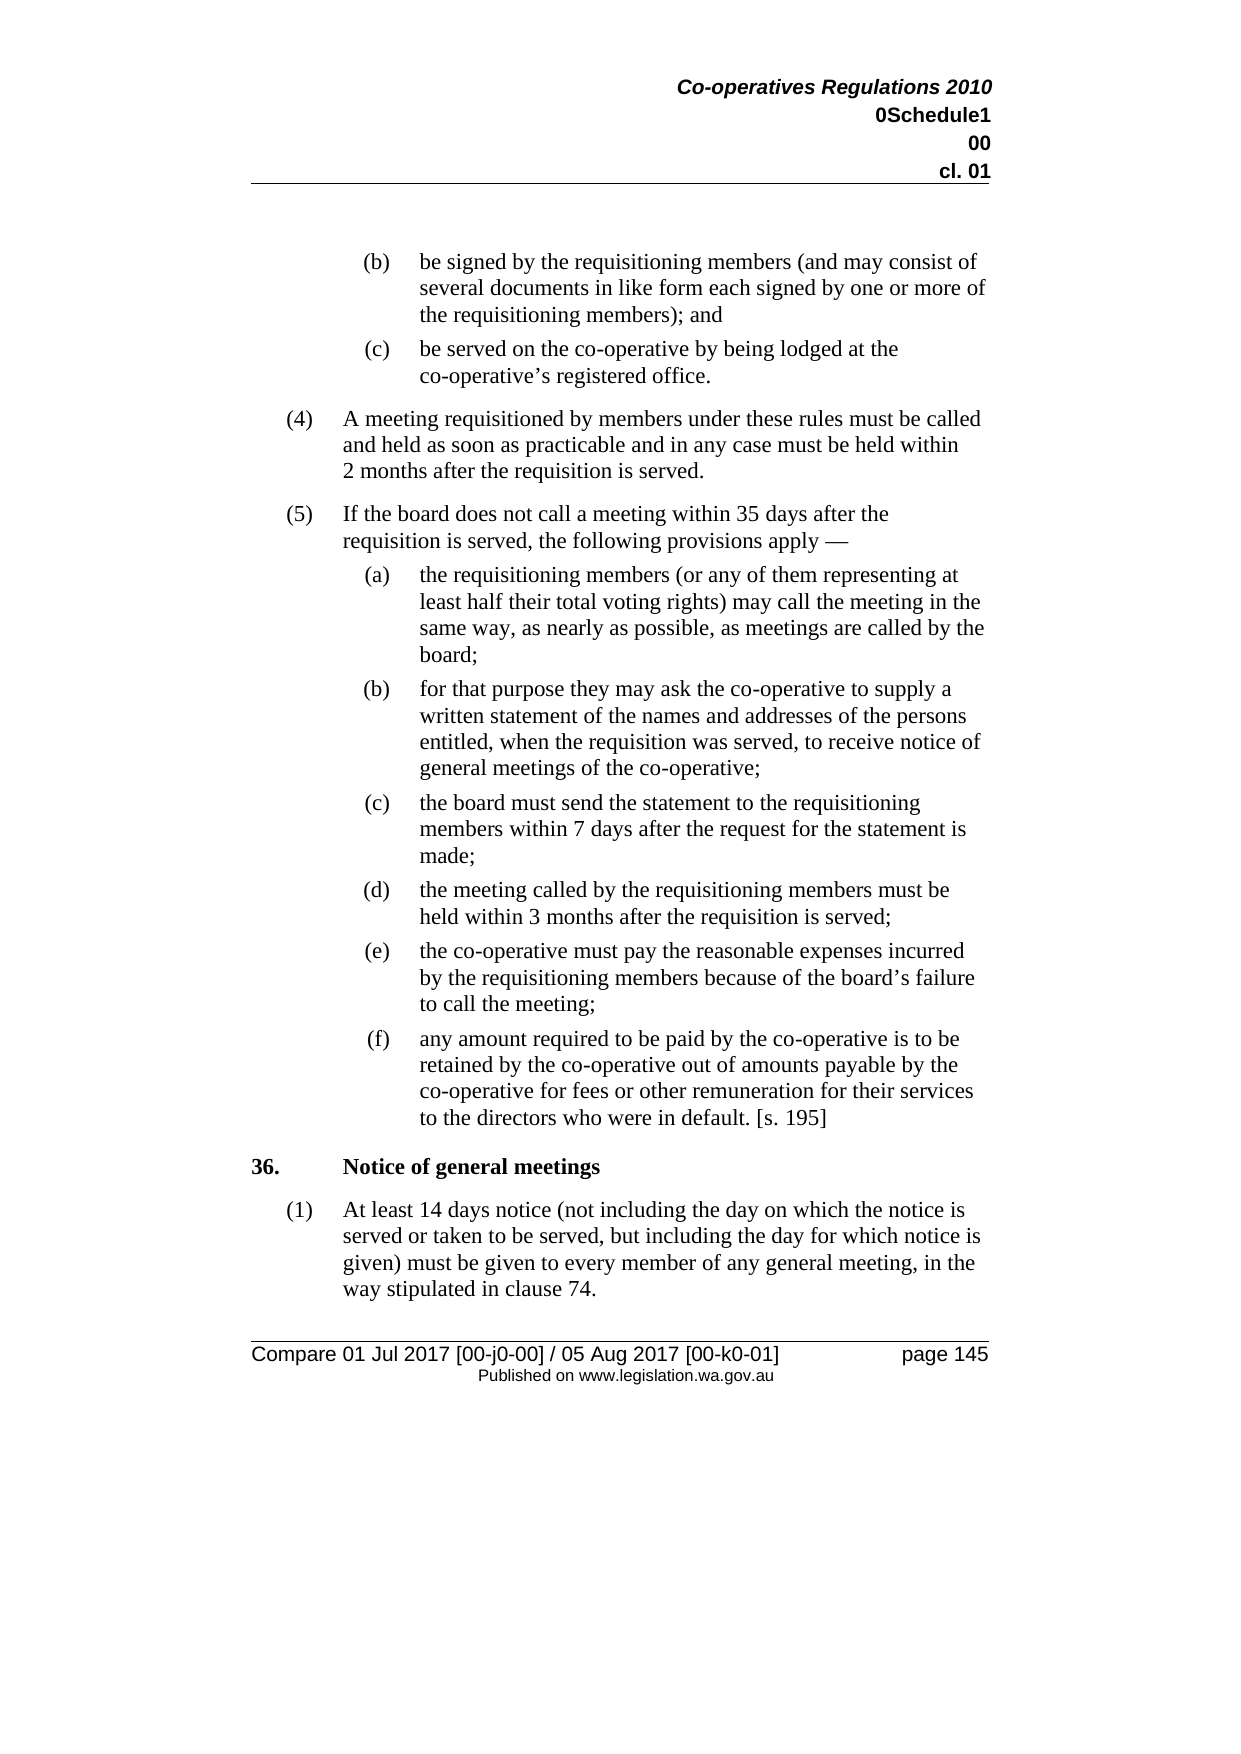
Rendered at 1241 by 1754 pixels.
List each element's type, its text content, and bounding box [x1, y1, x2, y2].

text (a) the requisitioning members (or any of them representing at least half their total voting rights) may call the meeting in the same way, as nearly as possible, as meetings are called by the board; [251, 562, 989, 667]
text (d) the meeting called by the requisitioning members must be held within 3 months after the requisition is served; [251, 876, 989, 929]
subtitle 36. Notice of general meetings [251, 1153, 989, 1179]
text (4) A meeting requisitioned by members under these rules must be called and held as soon as practicable and in any case must be held within 2 months after the requisition is served. [251, 405, 989, 484]
text (5) If the board does not call a meeting within 35 days after the requisition is served, the following provisions apply — [251, 501, 989, 553]
text (e) the co-operative must pay the reasonable expenses incurred by the requisitioning members because of the board’s failure to call the meeting; [251, 937, 989, 1017]
text (f) any amount required to be paid by the co-operative is to be retained by the co-operative out of amounts payable by the co-operative for fees or other remuneration for their services to the directors who were in default. [s. 195] [251, 1025, 989, 1130]
text (b) for that purpose they may ask the co-operative to supply a written statement of the names and addresses of the persons entitled, when the requisition was served, to receive notice of general meetings of the co-operative; [251, 675, 989, 781]
text (1) At least 14 days notice (not including the day on which the notice is served or taken to be served, but including the day for which notice is given) must be given to every member of any general meeting, in the way stipulated in clause 74. [251, 1196, 989, 1302]
text (c) be served on the co-operative by being lodged at the co-operative’s registered office. [251, 335, 989, 388]
text (b) be signed by the requisitioning members (and may consist of several documents in like form each signed by one or more of the requisitioning members); and [251, 248, 989, 327]
text (c) the board must send the statement to the requisitioning members within 7 days after the request for the statement is made; [251, 789, 989, 868]
